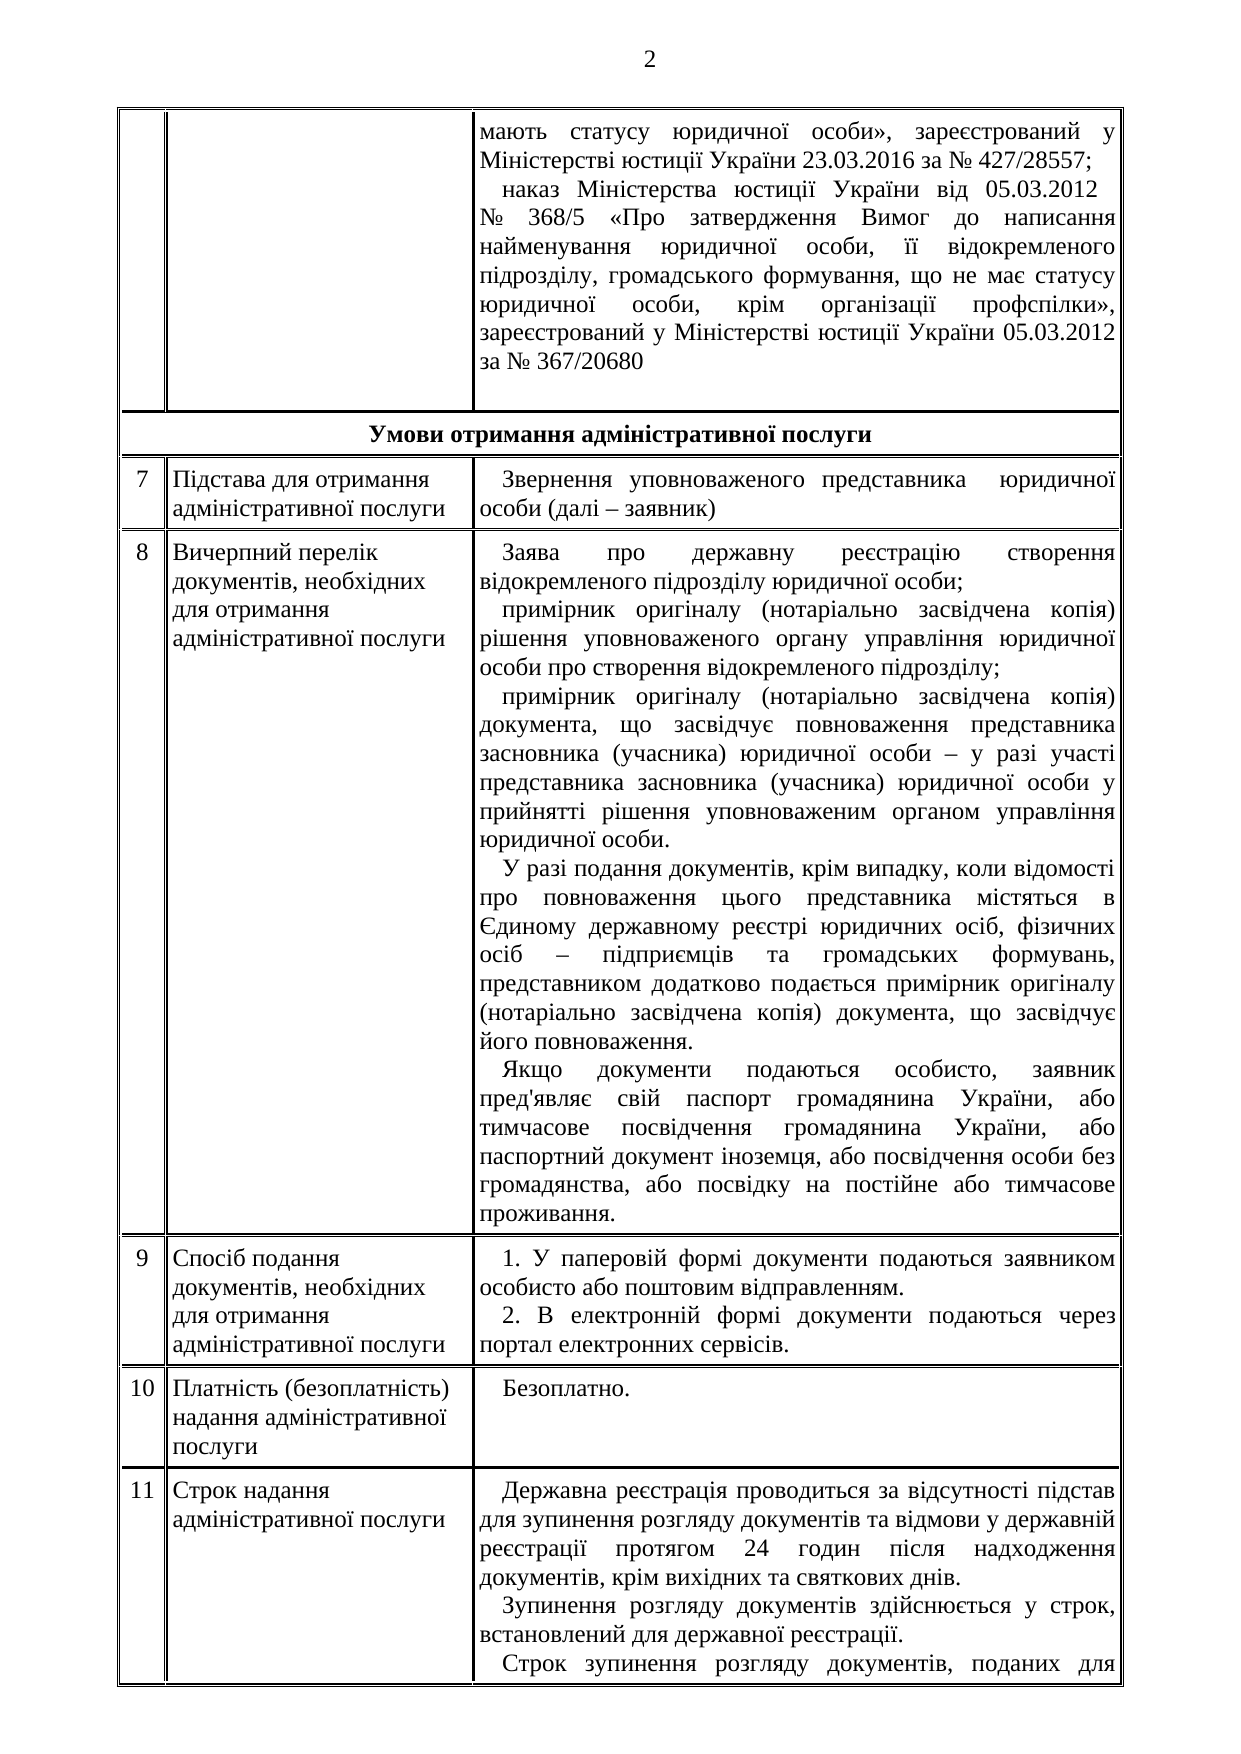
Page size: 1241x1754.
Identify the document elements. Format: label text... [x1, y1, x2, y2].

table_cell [473, 1466, 1120, 1683]
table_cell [473, 110, 1120, 410]
table_cell Вичерпний перелік документів, необхідних для отримання адміністративної послуги [168, 531, 472, 1233]
table_cell Умови отримання адміністративної послуги [120, 410, 1120, 454]
table_cell 7 [120, 454, 164, 528]
table_cell Підстава для отримання адміністративної послуги [168, 458, 472, 528]
table_cell Заява про державну реєстрацію створення відокремленого підрозділу юридичної особи; примірник оригіналу (нотаріально засвідчена копія) рішення уповноваженого органу управління юридичної особи про створення відокремленого підрозділу; примірник оригіналу (нотаріально засвідчена копія) документа, що засвідчує повноваження представника засновника (учасника) юридичної особи – у разі участі представника засновника (учасника) юридичної особи у прийнятті рішення уповноваженим органом управління юридичної особи. У разі подання документів, крім випадку, коли відомості про повноваження цього представника містяться в Єдиному державному реєстрі юридичних осіб, фізичних осіб – підприємців та громадських формувань, представником додатково подається примірник оригіналу (нотаріально засвідчена копія) документа, що засвідчує його повноваження. Якщо документи подаються особисто, заявник пред'являє свій паспорт громадянина України, або тимчасове посвідчення громадянина України, або паспортний документ іноземця, або посвідчення особи без громадянства, або посвідку на постійне або тимчасове проживання. [473, 528, 1122, 1233]
table_cell 8 [118, 528, 166, 1233]
table_cell Безоплатно. [475, 1364, 1121, 1466]
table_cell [166, 1469, 473, 1683]
table_cell Платність (безоплатність) надання адміністративної послуги [168, 1368, 472, 1466]
table_cell Звернення уповноваженого представника юридичної особи (далі – заявник) [475, 454, 1121, 528]
table_cell 11 [120, 1466, 166, 1683]
table_cell 6 [118, 108, 166, 410]
table_cell 9 [120, 1233, 164, 1364]
table_cell 1. У паперовій формі документи подаються заявником особисто або поштовим відправленням. 2. В електронній формі документи подаються через портал електронних сервісів. [475, 1233, 1121, 1364]
table_cell Спосіб подання документів, необхідних для отримання адміністративної послуги [168, 1237, 472, 1364]
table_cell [166, 108, 473, 410]
table_cell 10 [120, 1364, 164, 1466]
